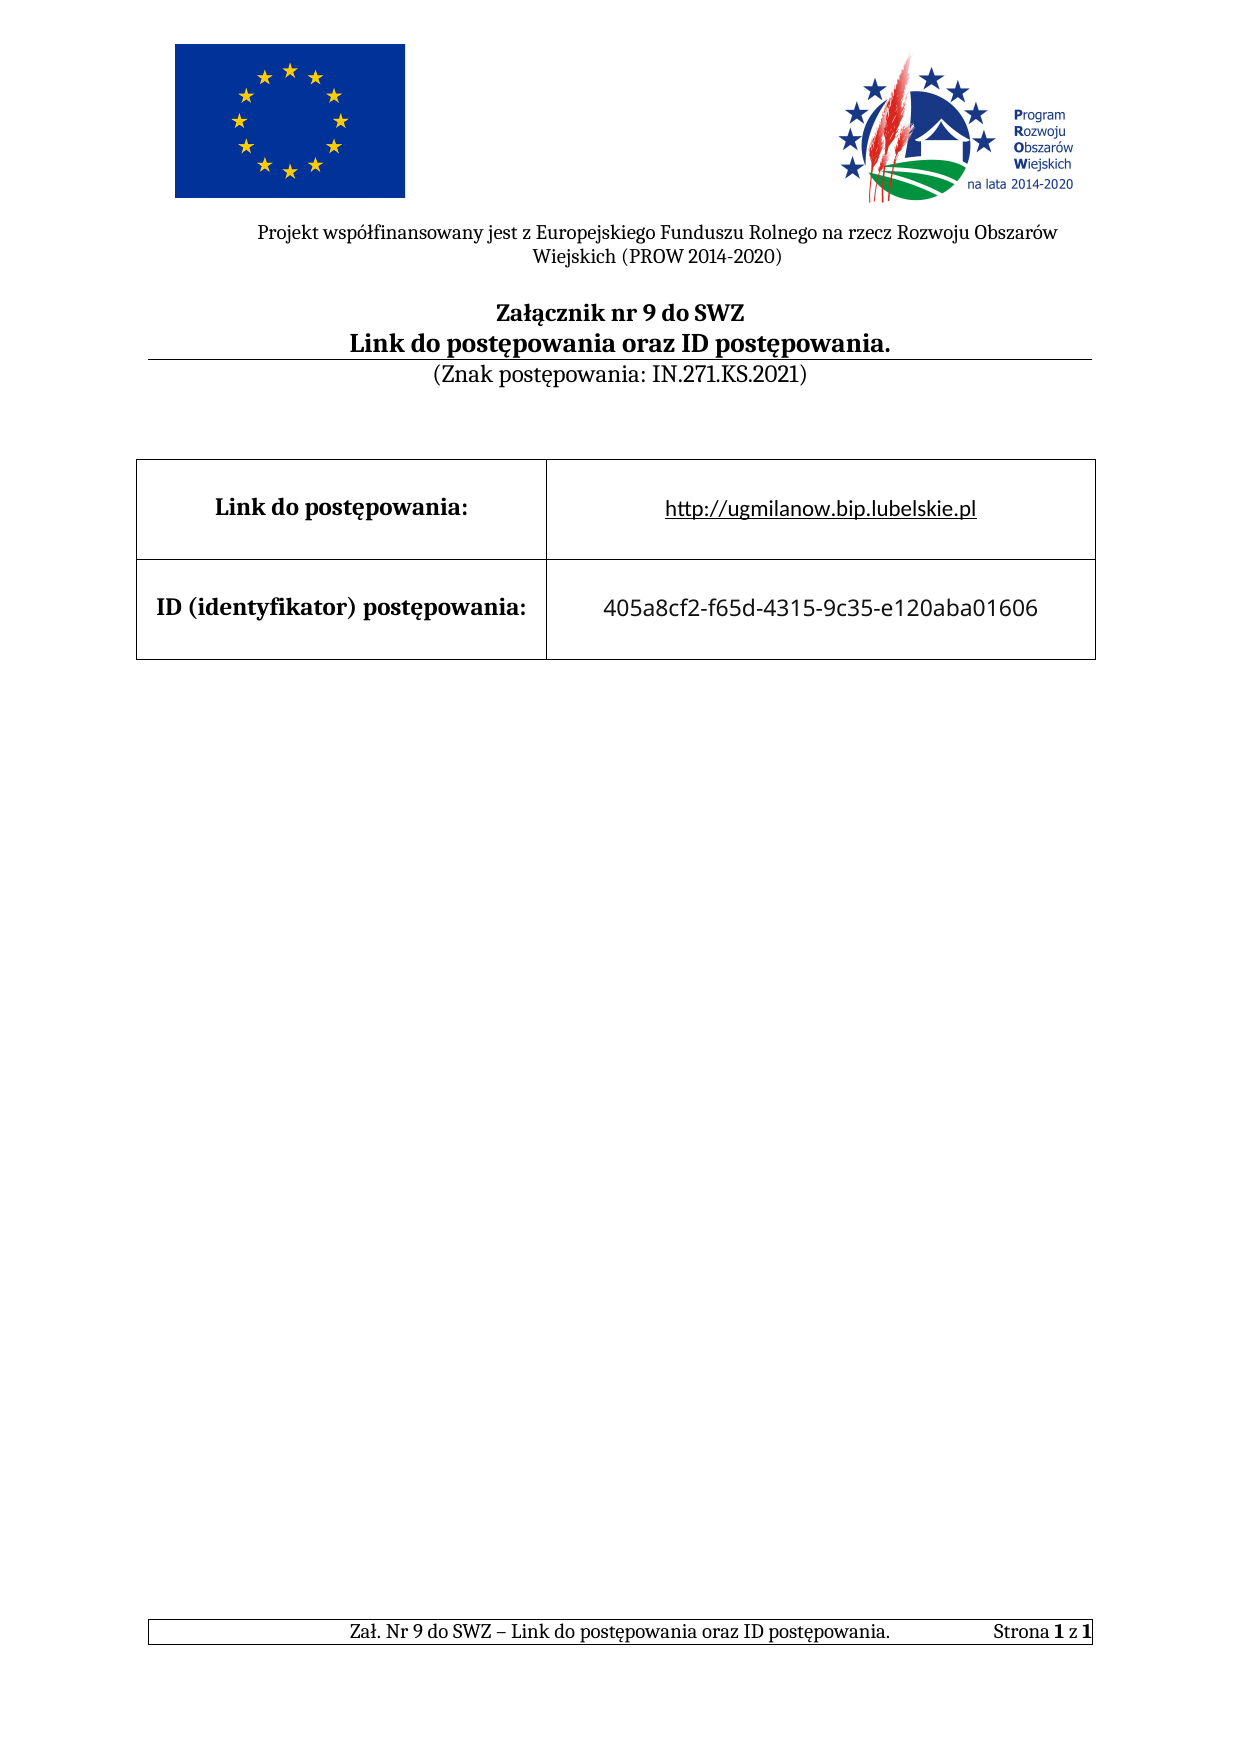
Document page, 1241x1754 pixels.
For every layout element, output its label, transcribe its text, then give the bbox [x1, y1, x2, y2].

table_cell 405a8cf2-f65d-4315-9c35-e120aba01606 [547, 560, 1095, 659]
picture [828, 44, 1092, 217]
text Załącznik nr 9 do SWZ [148, 299, 1092, 328]
text Link do postępowania oraz ID postępowania. [148, 328, 1092, 359]
table_cell ID (identyfikator) postępowania: [137, 560, 546, 659]
table_header http://ugmilanow.bip.lubelskie.pl [547, 460, 1095, 559]
table_header Link do postępowania: [137, 460, 546, 559]
picture [175, 44, 406, 198]
text (Znak postępowania: IN.271.KS.2021) [148, 360, 1092, 389]
